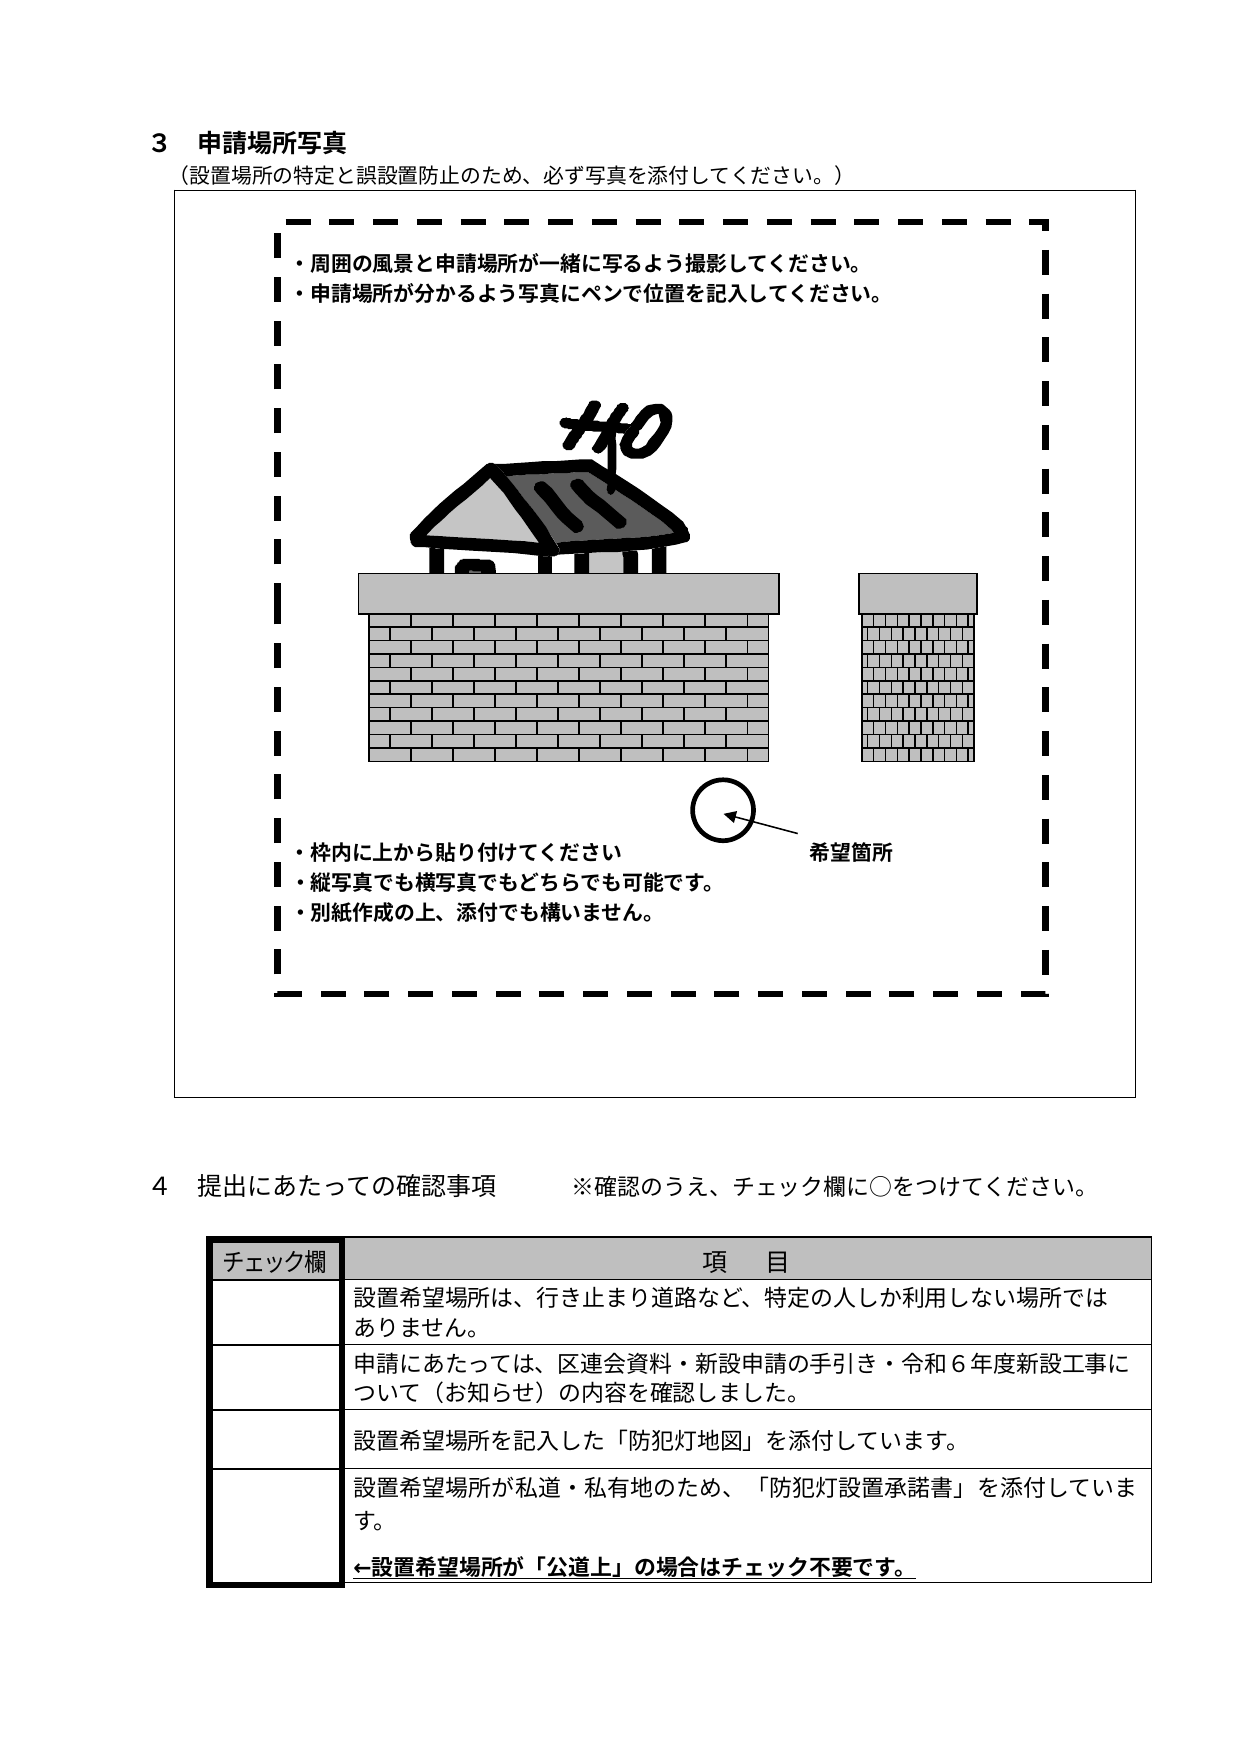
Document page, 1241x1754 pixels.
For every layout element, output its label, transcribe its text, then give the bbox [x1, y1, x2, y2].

text ４ 提出にあたっての確認事項 ※確認のうえ、チェック欄に○をつけてください。 [148, 1166, 1152, 1202]
text （設置場所の特定と誤設置防止のため、必ず写真を添付してください。） [148, 159, 1152, 189]
table_cell [213, 1411, 339, 1468]
table_cell [213, 1470, 339, 1582]
table_cell 設置希望場所が私道・私有地のため、「防犯灯設置承諾書」を添付しています。 ←設置希望場所が「公道上」の場合はチェック不要です。 [345, 1469, 1151, 1582]
table_cell 設置希望場所を記入した「防犯灯地図」を添付しています。 [345, 1410, 1151, 1468]
table_cell 設置希望場所は、行き止まり道路など、特定の人しか利用しない場所では ありません。 [345, 1280, 1151, 1344]
table_cell [213, 1346, 339, 1409]
table_header ・周囲の風景と申請場所が一緒に写るよう撮影してください。 ・申請場所が分かるよう写真にペンで位置を記入してください。 ・枠内に上から貼り付けてください 希望箇所 ・縦写真でも横写真でもどちらでも可能です。 ・別紙作成の上、添付でも構いません。 [175, 191, 1135, 1097]
table_header 項目 [345, 1238, 1151, 1279]
table_cell 申請にあたっては、区連会資料・新設申請の手引き・令和６年度新設工事に ついて（お知らせ）の内容を確認しました。 [345, 1345, 1151, 1409]
text ３ 申請場所写真 [148, 123, 1152, 159]
table_cell [213, 1281, 339, 1344]
table_header チェック欄 [213, 1243, 339, 1279]
